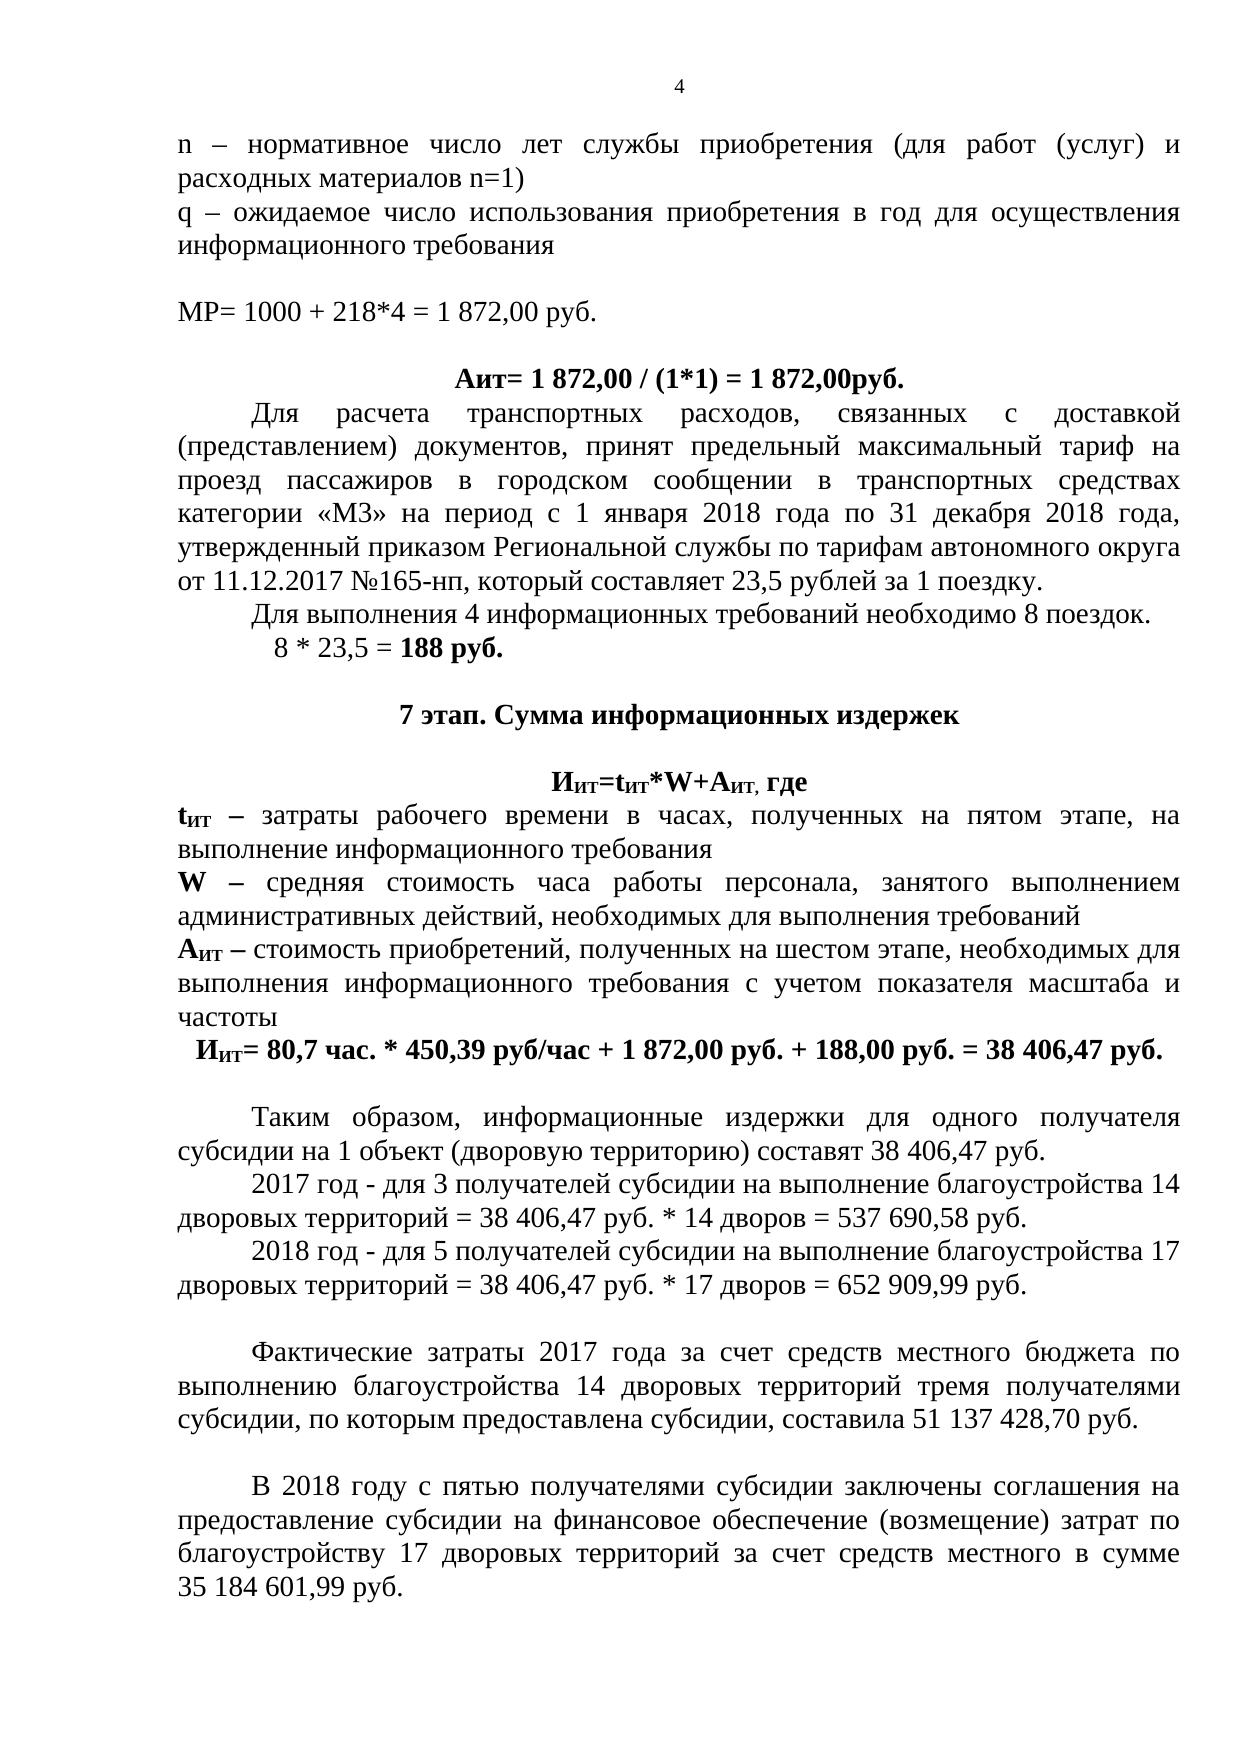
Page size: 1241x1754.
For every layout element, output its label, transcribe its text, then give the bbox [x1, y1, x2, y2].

text ИИТ= 80,7 час. * 450,39 руб/час + 1 872,00 руб. + 188,00 руб. = 38 406,47 руб. [177, 1032, 1181, 1066]
text q – ожидаемое число использования приобретения в год для осуществления информационного требования [177, 194, 1181, 261]
text АИТ – стоимость приобретений, полученных на шестом этапе, необходимых для выполнения информационного требования с учетом показателя масштаба и частоты [177, 932, 1181, 1032]
text Аит= 1 872,00 / (1*1) = 1 872,00руб. [177, 361, 1181, 395]
text МР= 1000 + 218*4 = 1 872,00 руб. [177, 294, 1181, 328]
text Таким образом, информационные издержки для одного получателя субсидии на 1 объект (дворовую территорию) составят 38 406,47 руб. [177, 1099, 1181, 1166]
text В 2018 году с пятью получателями субсидии заключены соглашения на предоставление субсидии на финансовое обеспечение (возмещение) затрат по благоустройству 17 дворовых территорий за счет средств местного в сумме 35 184 601,99 руб. [177, 1468, 1181, 1602]
text 8 * 23,5 = 188 руб. [274, 630, 1181, 663]
text W – средняя стоимость часа работы персонала, занятого выполнением административных действий, необходимых для выполнения требований [177, 864, 1181, 932]
text ИИТ=tИТ*W+АИТ, где [177, 764, 1181, 797]
text n – нормативное число лет службы приобретения (для работ (услуг) и расходных материалов n=1) [177, 127, 1181, 194]
text Фактические затраты 2017 года за счет средств местного бюджета по выполнению благоустройства 14 дворовых территорий тремя получателями субсидии, по которым предоставлена субсидии, составила 51 137 428,70 руб. [177, 1334, 1181, 1435]
text Для расчета транспортных расходов, связанных с доставкой (представлением) документов, принят предельный максимальный тариф на проезд пассажиров в городском сообщении в транспортных средствах категории «М3» на период с 1 января 2018 года по 31 декабря 2018 года, утвержденный приказом Региональной службы по тарифам автономного округа от 11.12.2017 №165-нп, который составляет 23,5 рублей за 1 поездку. [177, 395, 1181, 596]
text 2017 год - для 3 получателей субсидии на выполнение благоустройства 14 дворовых территорий = 38 406,47 руб. * 14 дворов = 537 690,58 руб. [177, 1166, 1181, 1233]
text 7 этап. Сумма информационных издержек [177, 697, 1181, 730]
text Для выполнения 4 информационных требований необходимо 8 поездок. [177, 596, 1181, 630]
text tИТ – затраты рабочего времени в часах, полученных на пятом этапе, на выполнение информационного требования [177, 797, 1181, 864]
text 2018 год - для 5 получателей субсидии на выполнение благоустройства 17 дворовых территорий = 38 406,47 руб. * 17 дворов = 652 909,99 руб. [177, 1233, 1181, 1301]
